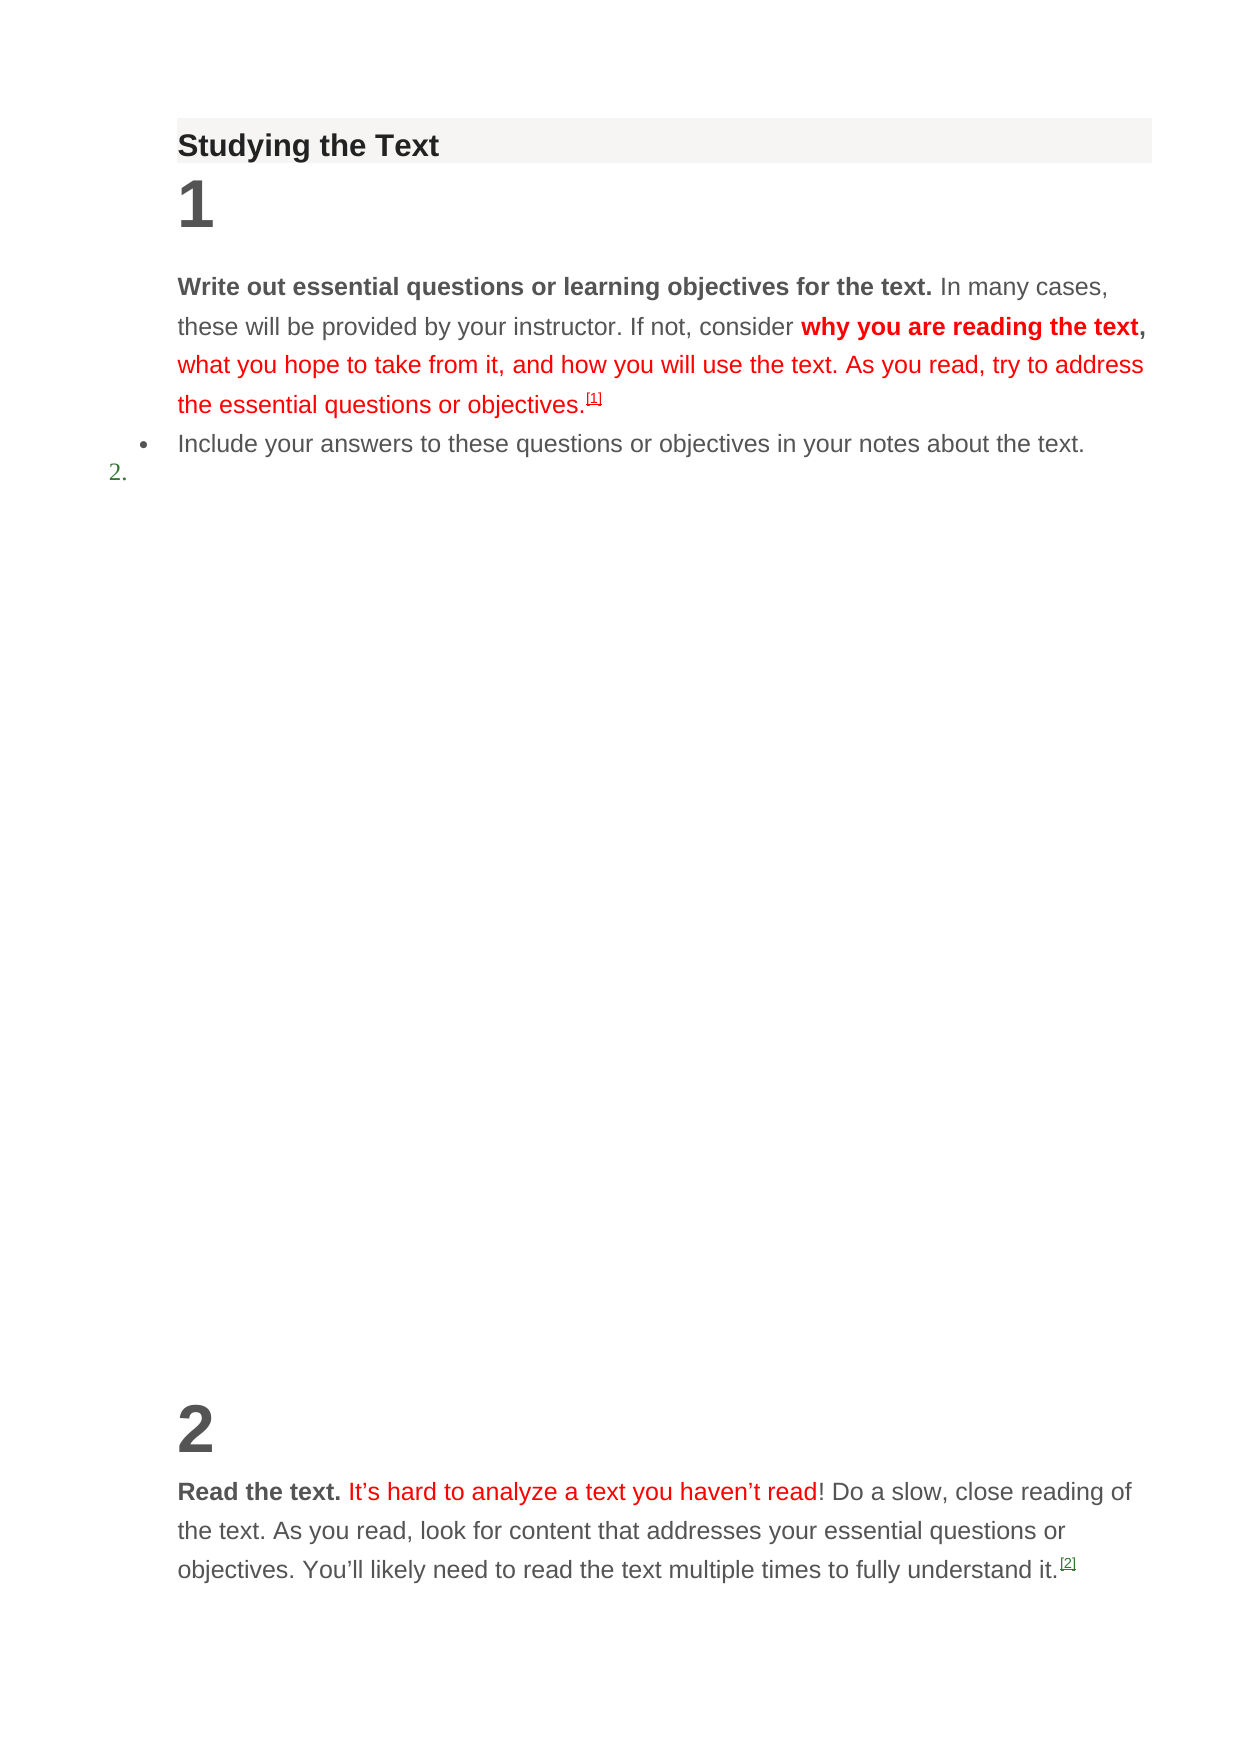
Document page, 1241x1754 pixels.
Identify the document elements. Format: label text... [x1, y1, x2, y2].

text 2 [177, 1389, 1152, 1466]
list Include your answers to these questions or objectives in your notes about the text. [140, 418, 1152, 457]
text 1 [177, 163, 1152, 241]
text Studying the Text [177, 118, 1152, 163]
text Read the text. It’s hard to analyze a text you haven’t read! Do a slow, close reading of the text. As you read, look for content that addresses your essential questions or objectives. You’ll likely need to read the text multiple times to fully understand it.[2] [177, 1466, 1152, 1584]
text Write out essential questions or learning objectives for the text. In many cases, these will be provided by your instructor. If not, consider why you are reading the text, what you hope to take from it, and how you will use the text. As you read, try to address the essential questions or objectives.[1] [177, 262, 1152, 418]
